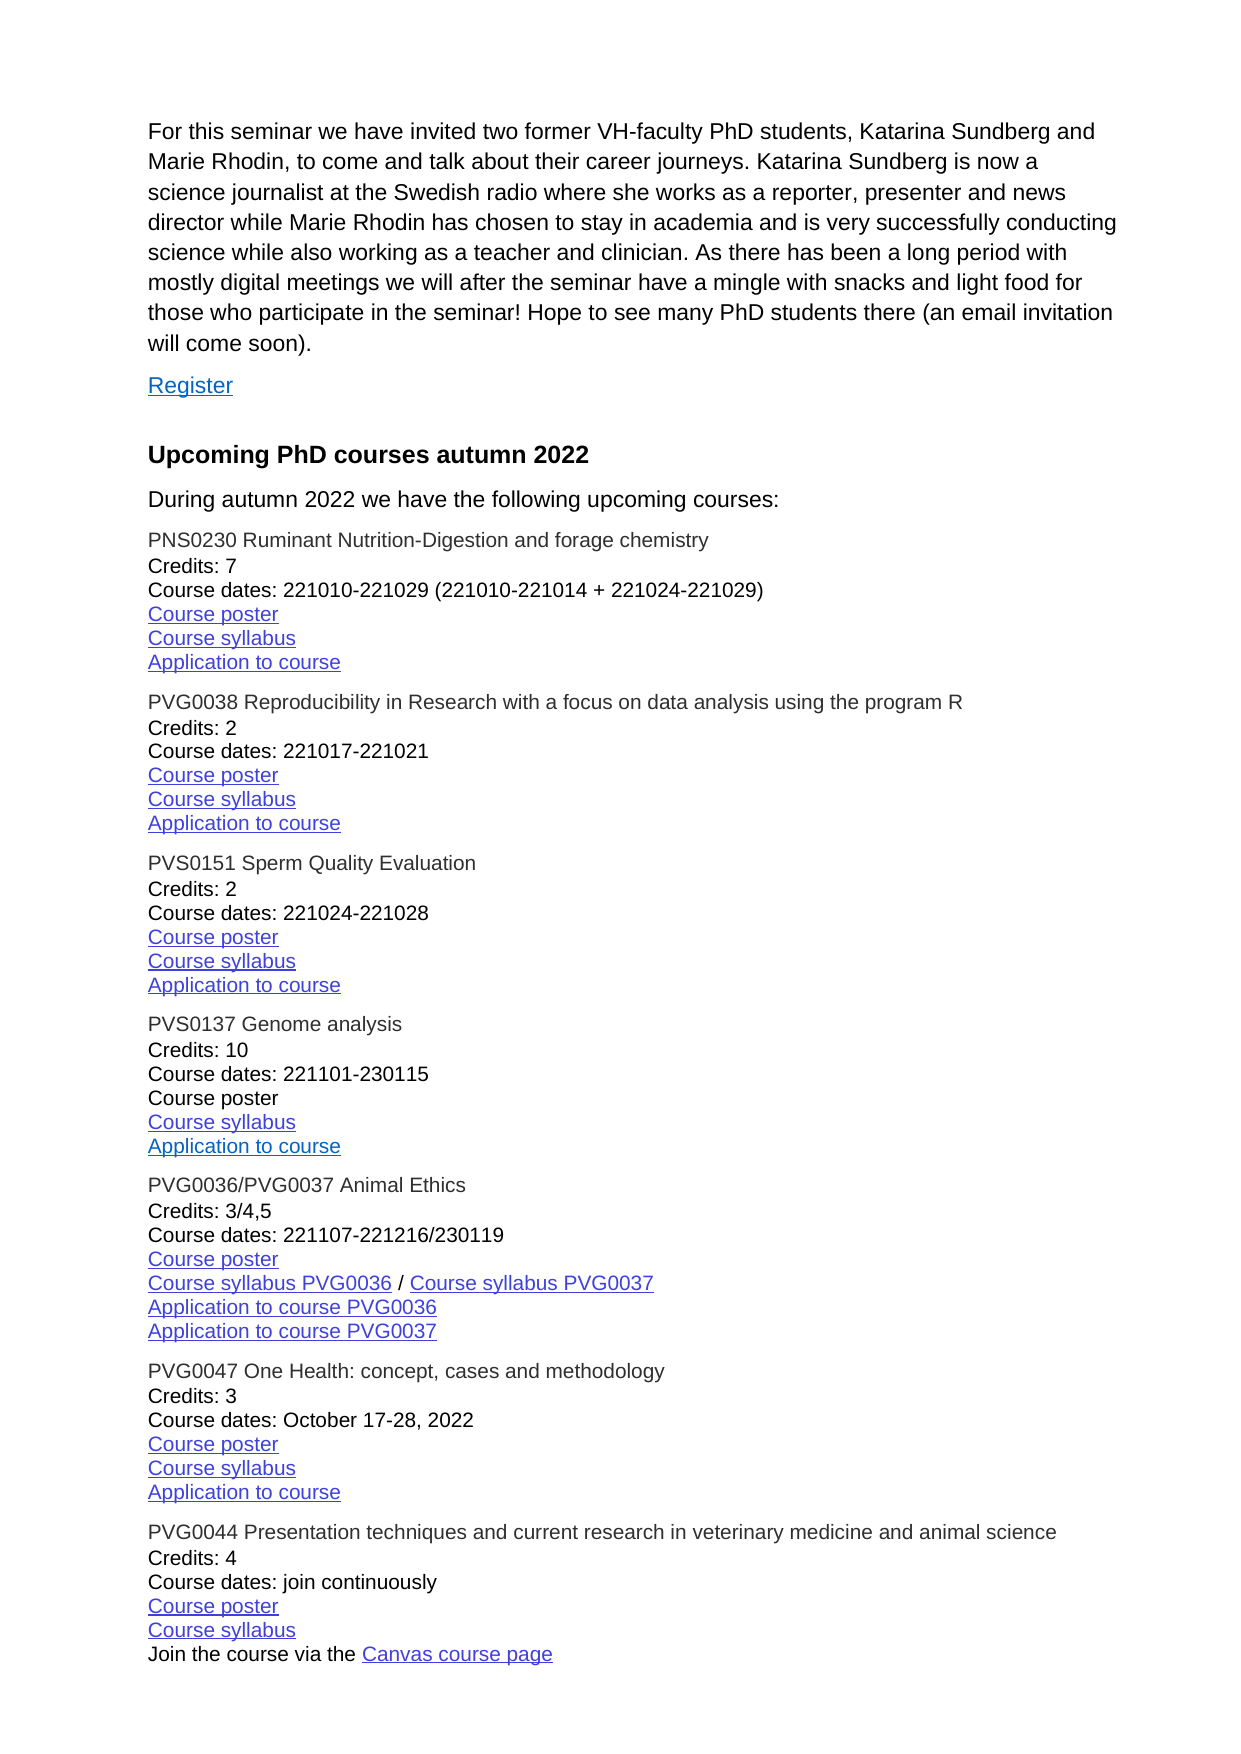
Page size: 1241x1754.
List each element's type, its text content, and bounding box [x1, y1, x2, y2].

text Credits: 4 Course dates: join continuously Course poster Course syllabus Join the course via the Canvas course page [148, 1546, 1122, 1665]
text During autumn 2022 we have the following upcoming courses: [148, 486, 1122, 512]
text Register [148, 372, 1122, 399]
text Credits: 3 Course dates: October 17-28, 2022 Course poster Course syllabus Application to course [148, 1384, 1122, 1504]
text Credits: 2 Course dates: 221017-221021 Course poster Course syllabus Application to course [148, 715, 1122, 835]
subtitle PVS0137 Genome analysis [148, 1012, 1122, 1036]
text For this seminar we have invited two former VH-faculty PhD students, Katarina Sundberg and Marie Rhodin, to come and talk about their career journeys. Katarina Sundberg is now a science journalist at the Swedish radio where she works as a reporter, presenter and news director while Marie Rhodin has chosen to stay in academia and is very successfully conducting science while also working as a teacher and clinician. As there has been a long period with mostly digital meetings we will after the seminar have a mingle with snacks and light food for those who participate in the seminar! Hope to see many PhD students there (an email invitation will come soon). [148, 118, 1122, 356]
subtitle PVG0044 Presentation techniques and current research in veterinary medicine and animal science [148, 1520, 1122, 1544]
text Upcoming PhD courses autumn 2022 [148, 440, 1122, 469]
text Credits: 7 Course dates: 221010-221029 (221010-221014 + 221024-221029) Course poster Course syllabus Application to course [148, 554, 1122, 674]
subtitle PVS0151 Sperm Quality Evaluation [148, 851, 1122, 875]
subtitle PVG0036/PVG0037 Animal Ethics [148, 1173, 1122, 1197]
text Credits: 10 Course dates: 221101-230115 Course poster Course syllabus Application to course [148, 1038, 1122, 1158]
text Credits: 3/4,5 Course dates: 221107-221216/230119 Course poster Course syllabus PVG0036 / Course syllabus PVG0037 Application to course PVG0036 Application to course PVG0037 [148, 1199, 1122, 1343]
text Credits: 2 Course dates: 221024-221028 Course poster Course syllabus Application to course [148, 877, 1122, 996]
subtitle PNS0230 Ruminant Nutrition-Digestion and forage chemistry [148, 528, 1122, 552]
subtitle PVG0038 Reproducibility in Research with a focus on data analysis using the program R [148, 689, 1122, 713]
subtitle PVG0047 One Health: concept, cases and methodology [148, 1358, 1122, 1382]
